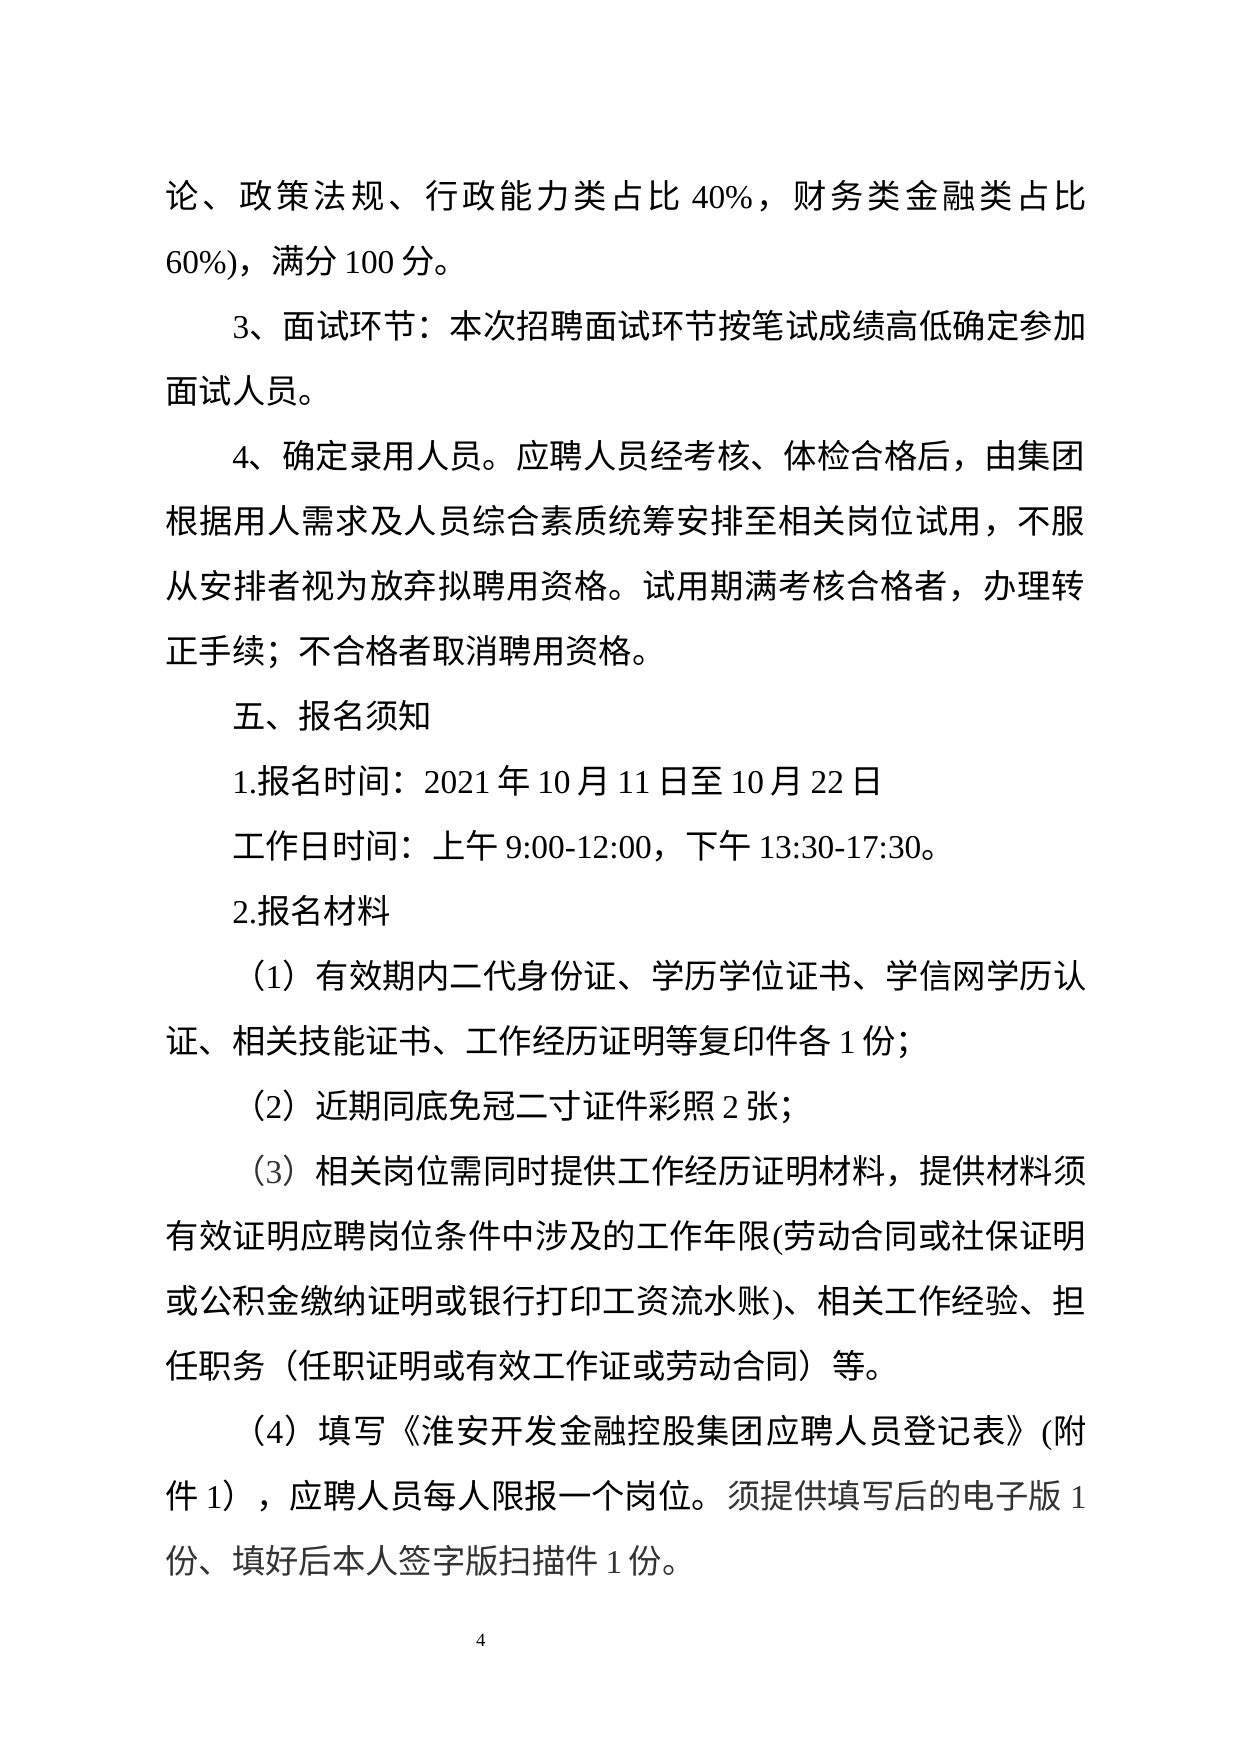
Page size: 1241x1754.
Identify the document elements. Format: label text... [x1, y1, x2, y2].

text 4、确定录用人员。应聘人员经考核、体检合格后，由集团根据用人需求及人员综合素质统筹安排至相关岗位试用，不服从安排者视为放弃拟聘用资格。试用期满考核合格者，办理转正手续；不合格者取消聘用资格。 [165, 422, 1087, 682]
list 相关岗位需同时提供工作经历证明材料，提供材料须有效证明应聘岗位条件中涉及的工作年限(劳动合同或社保证明或公积金缴纳证明或银行打印工资流水账)、相关工作经验、担任职务（任职证明或有效工作证或劳动合同）等。 [165, 1137, 1087, 1397]
text 五、报名须知 [165, 682, 1087, 747]
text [165, 162, 1087, 422]
text 1.报名时间：2021年10月11日至10月22日 [165, 747, 1087, 812]
list 有效期内二代身份证、学历学位证书、学信网学历认证、相关技能证书、工作经历证明等复印件各1份； [165, 942, 1087, 1072]
text 2.报名材料 [165, 877, 1087, 942]
text 工作日时间：上午9:00-12:00，下午13:30-17:30。 [165, 812, 1087, 877]
list 近期同底免冠二寸证件彩照2张； [165, 1072, 1087, 1137]
text （4）填写《淮安开发金融控股集团应聘人员登记表》(附件1），应聘人员每人限报一个岗位。须提供填写后的电子版1份、填好后本人签字版扫描件1份。 [165, 1397, 1087, 1592]
